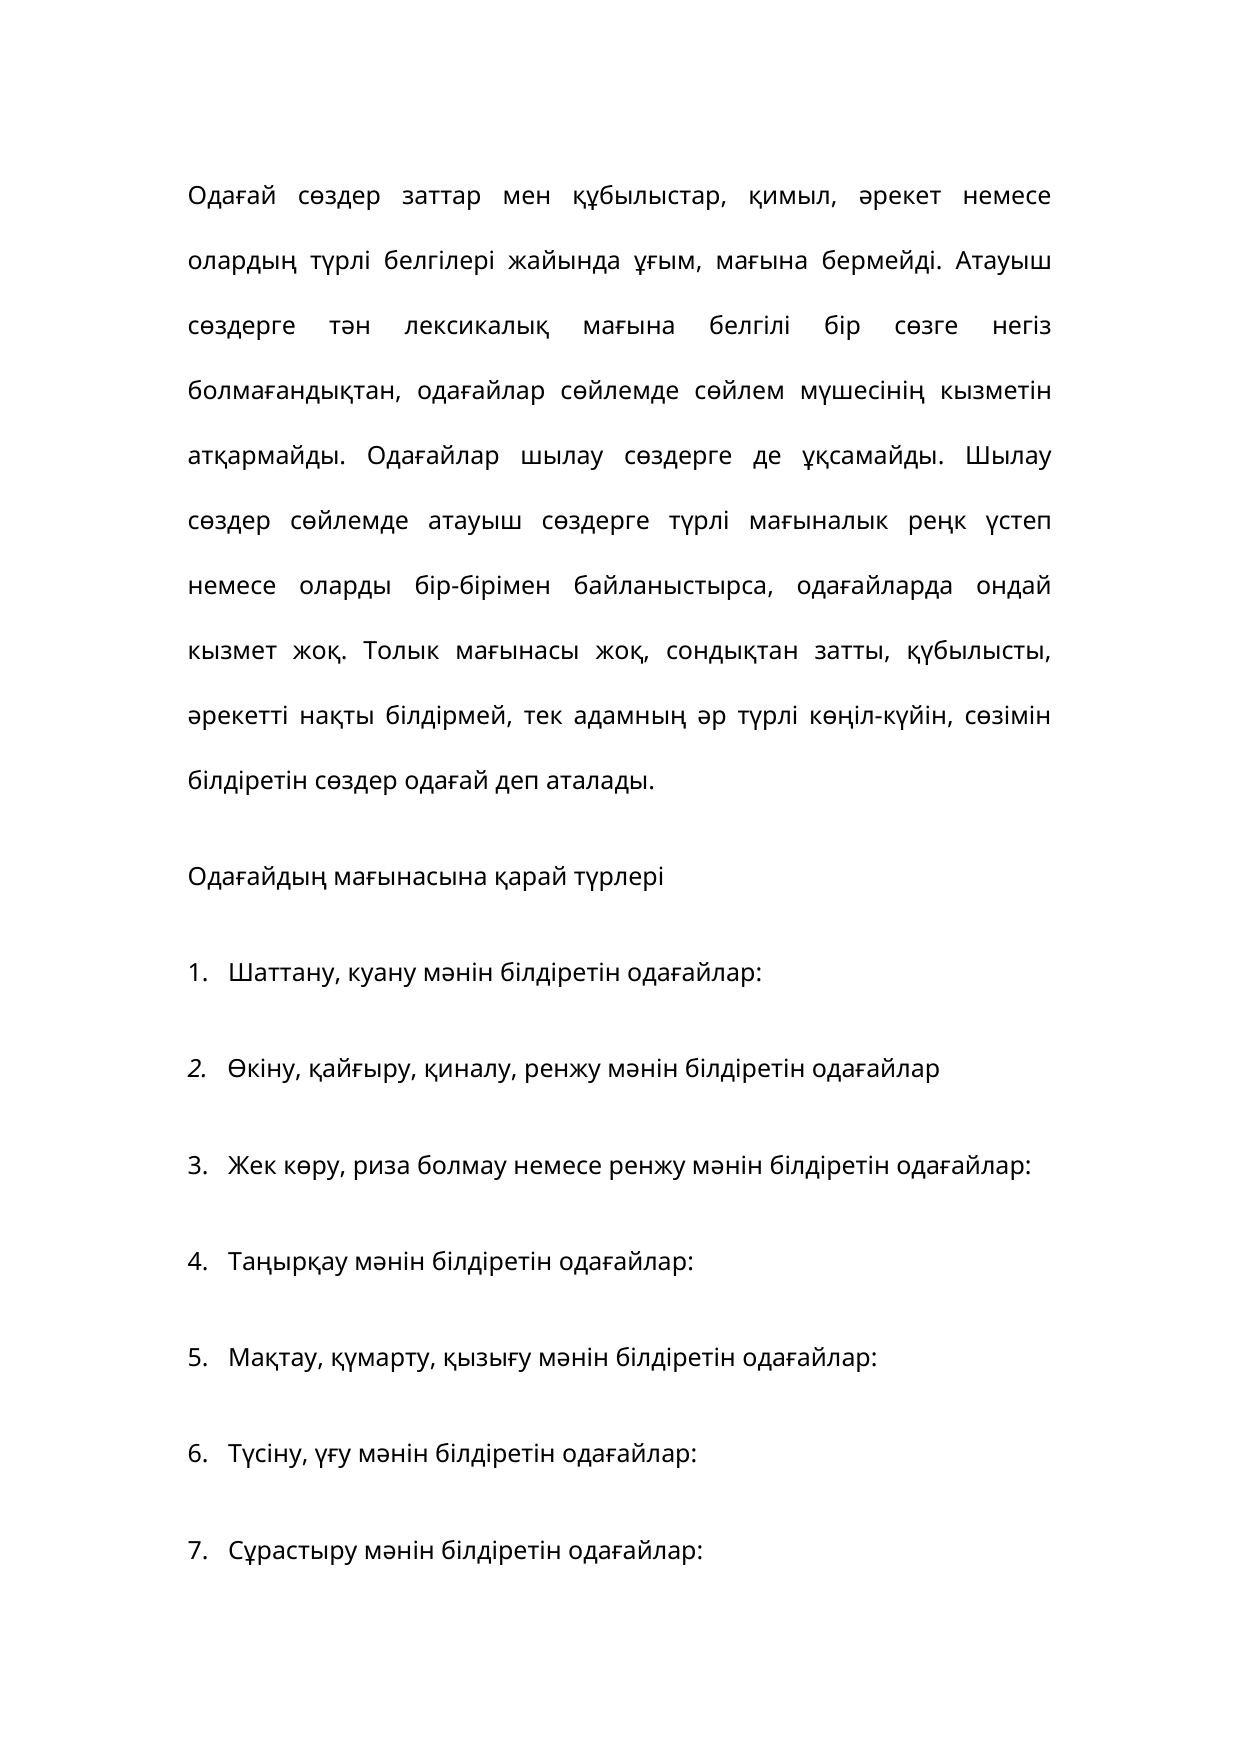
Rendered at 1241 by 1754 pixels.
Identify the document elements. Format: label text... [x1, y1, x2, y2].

text 5. Мақтау, қүмарту, қызығу мәнін білдіретін одағайлар: [187, 1324, 1053, 1389]
text 7. Сұрастыру мәнін білдіретін одағайлар: [187, 1517, 1053, 1582]
text 1. Шаттану, куану мәнін білдіретін одағайлар: [187, 939, 1053, 1004]
text 2. Өкіну, қайғыру, қиналу, ренжу мәнін білдіретін одағайлар [187, 1036, 1053, 1101]
text 4. Таңырқау мәнін білдіретін одағайлар: [187, 1228, 1053, 1293]
text Одағай сөздер заттар мен құбылыстар, қимыл, әрекет немесе олардың түрлі белгілері жайында ұғым, мағына бермейді. Атауыш сөздерге тән лексикалық мағына белгілі бір сөзге негіз болмағандықтан, одағайлар сөйлемде сөйлем мүшесінің кызметін атқармайды. Одағайлар шылау сөздерге де ұқсамайды. Шылау сөздер сөйлемде атауыш сөздерге түрлі мағыналык реңк үстеп немесе оларды бір-бірімен байланыстырса, одағайларда ондай кызмет жоқ. Толык мағынасы жоқ, сондықтан затты, қүбылысты, әрекетті нақты білдірмей, тек адамның әр түрлі көңіл-күйін, сөзімін білдіретін сөздер одағай деп аталады. [187, 162, 1053, 812]
text 3. Жек көру, риза болмау немесе ренжу мәнін білдіретін одағайлар: [187, 1132, 1053, 1197]
text 6. Түсіну, үғу мәнін білдіретін одағайлар: [187, 1421, 1053, 1486]
text Одағайдың мағынасына қарай түрлері [187, 843, 1053, 908]
